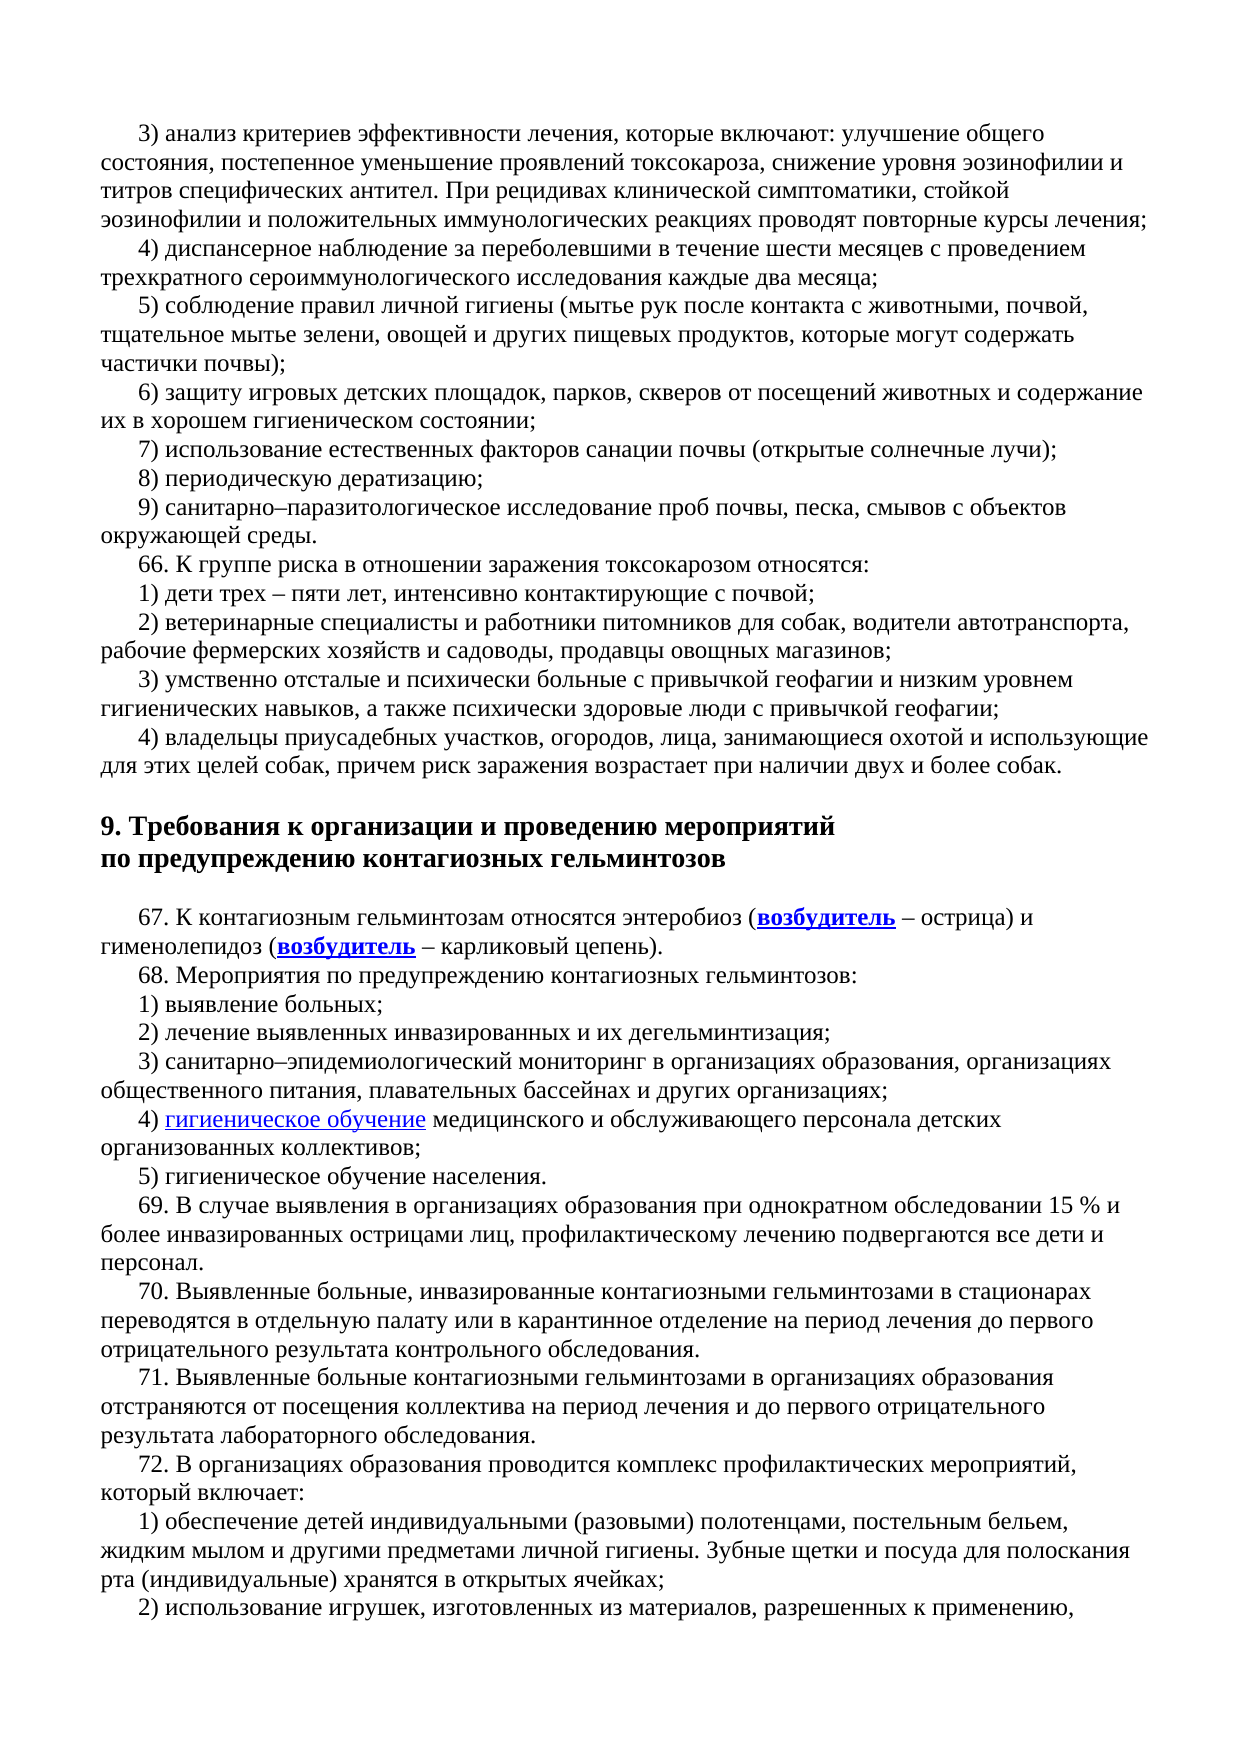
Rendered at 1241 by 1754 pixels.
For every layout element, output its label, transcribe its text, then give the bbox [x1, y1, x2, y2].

text 9. Требования к организации и проведению мероприятий по предупреждению контагиозных гельминтозов [100, 808, 1152, 873]
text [100, 118, 1152, 779]
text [100, 902, 1152, 1621]
